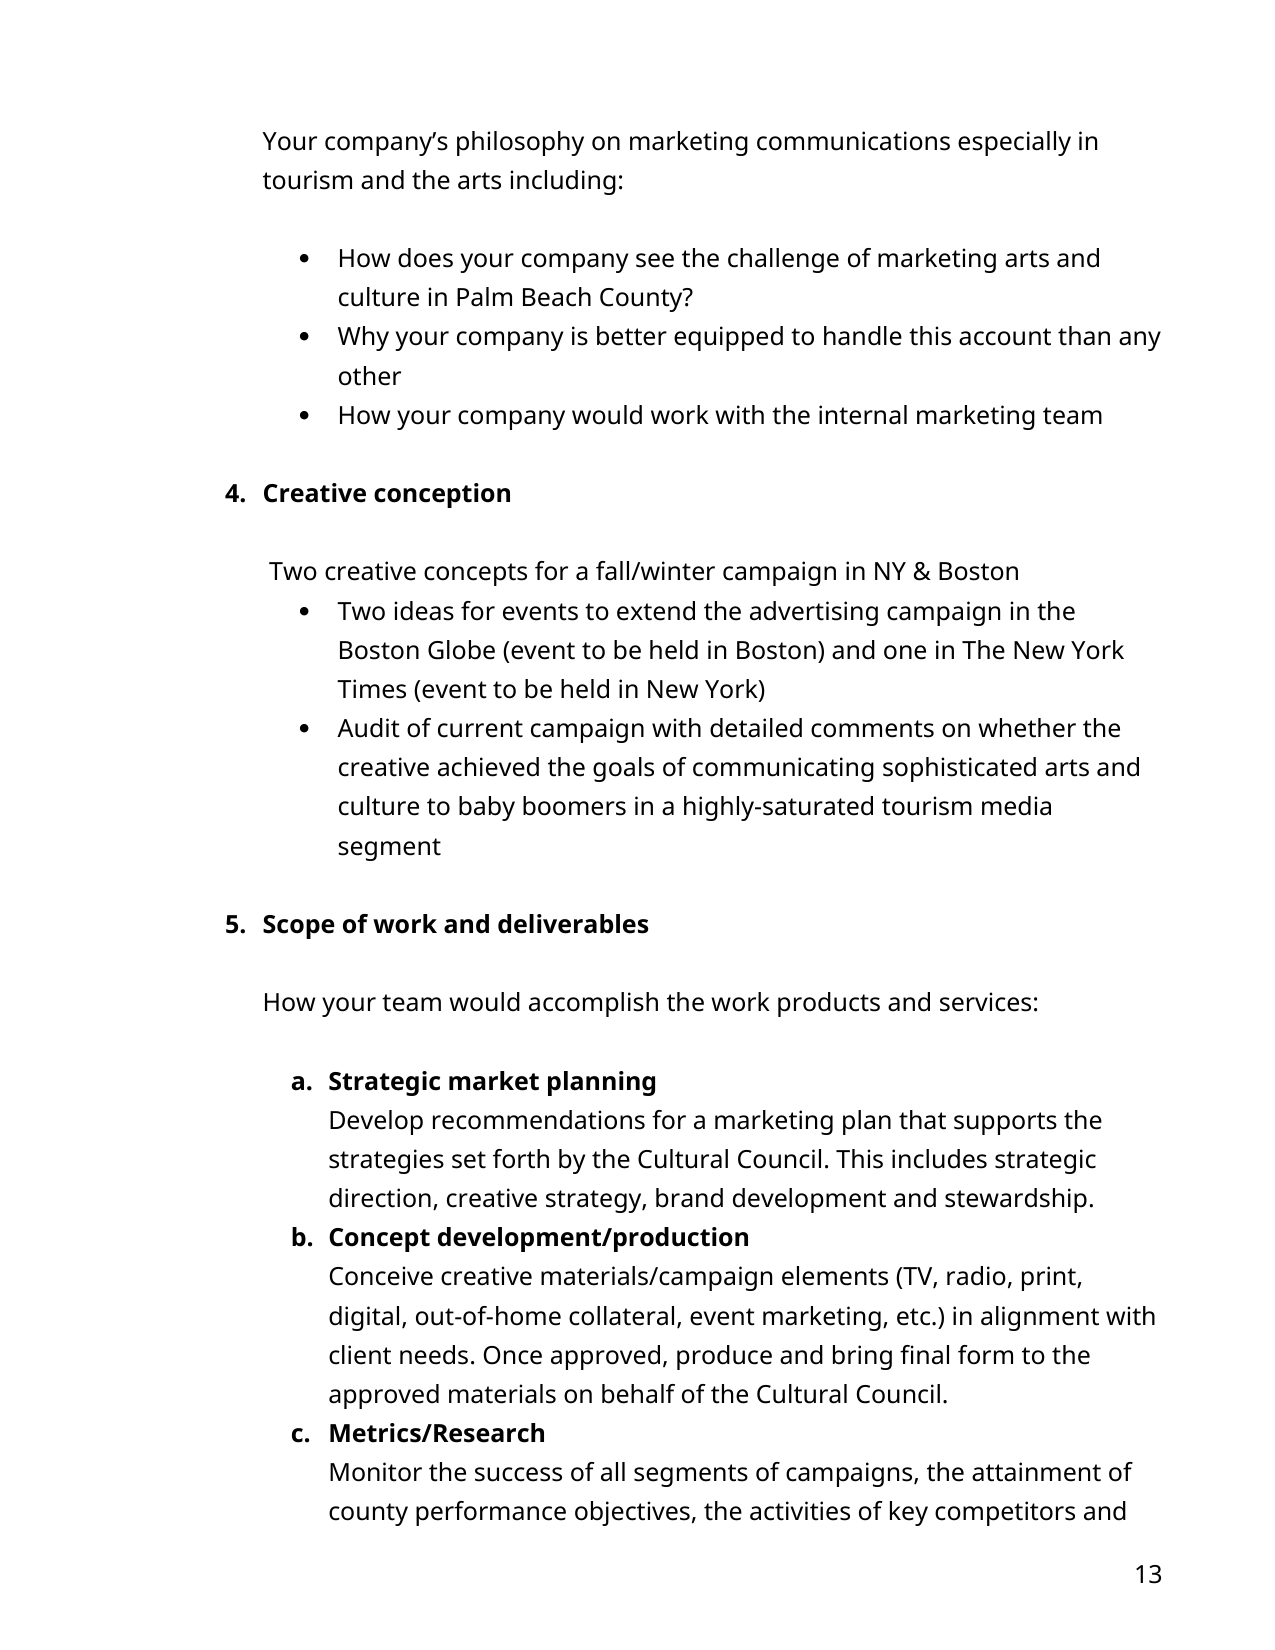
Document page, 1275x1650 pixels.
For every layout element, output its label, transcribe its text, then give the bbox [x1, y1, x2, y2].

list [328, 1455, 1162, 1528]
list How your company would work with the internal marketing team [300, 397, 1162, 431]
list Your company’s philosophy on marketing communications especially in tourism and the arts including: [262, 123, 1162, 196]
list Two ideas for events to extend the advertising campaign in the Boston Globe (event to be held in Boston) and one in The New York Times (event to be held in New York) [300, 593, 1162, 706]
list Creative conception [225, 476, 1162, 510]
list Scope of work and deliverables [225, 906, 1162, 941]
list How your team would accomplish the work products and services: [262, 985, 1162, 1019]
list Strategic market planning [291, 1063, 1162, 1097]
list Conceive creative materials/campaign elements (TV, radio, print, digital, out-of-home collateral, event marketing, etc.) in alignment with client needs. Once approved, produce and bring final form to the approved materials on behalf of the Cultural Council. [328, 1259, 1162, 1411]
list Metrics/Research [291, 1416, 1162, 1450]
list Concept development/production [291, 1220, 1162, 1254]
list Audit of current campaign with detailed comments on whether the creative achieved the goals of communicating sophisticated arts and culture to baby boomers in a highly-saturated tourism media segment [300, 711, 1162, 862]
list Develop recommendations for a marketing plan that supports the strategies set forth by the Cultural Council. This includes strategic direction, creative strategy, brand development and stewardship. [328, 1102, 1162, 1215]
list Two creative concepts for a fall/winter campaign in NY & Boston [225, 554, 1162, 588]
list How does your company see the challenge of marketing arts and culture in Palm Beach County? [300, 241, 1162, 314]
list Why your company is better equipped to handle this account than any other [300, 319, 1162, 392]
